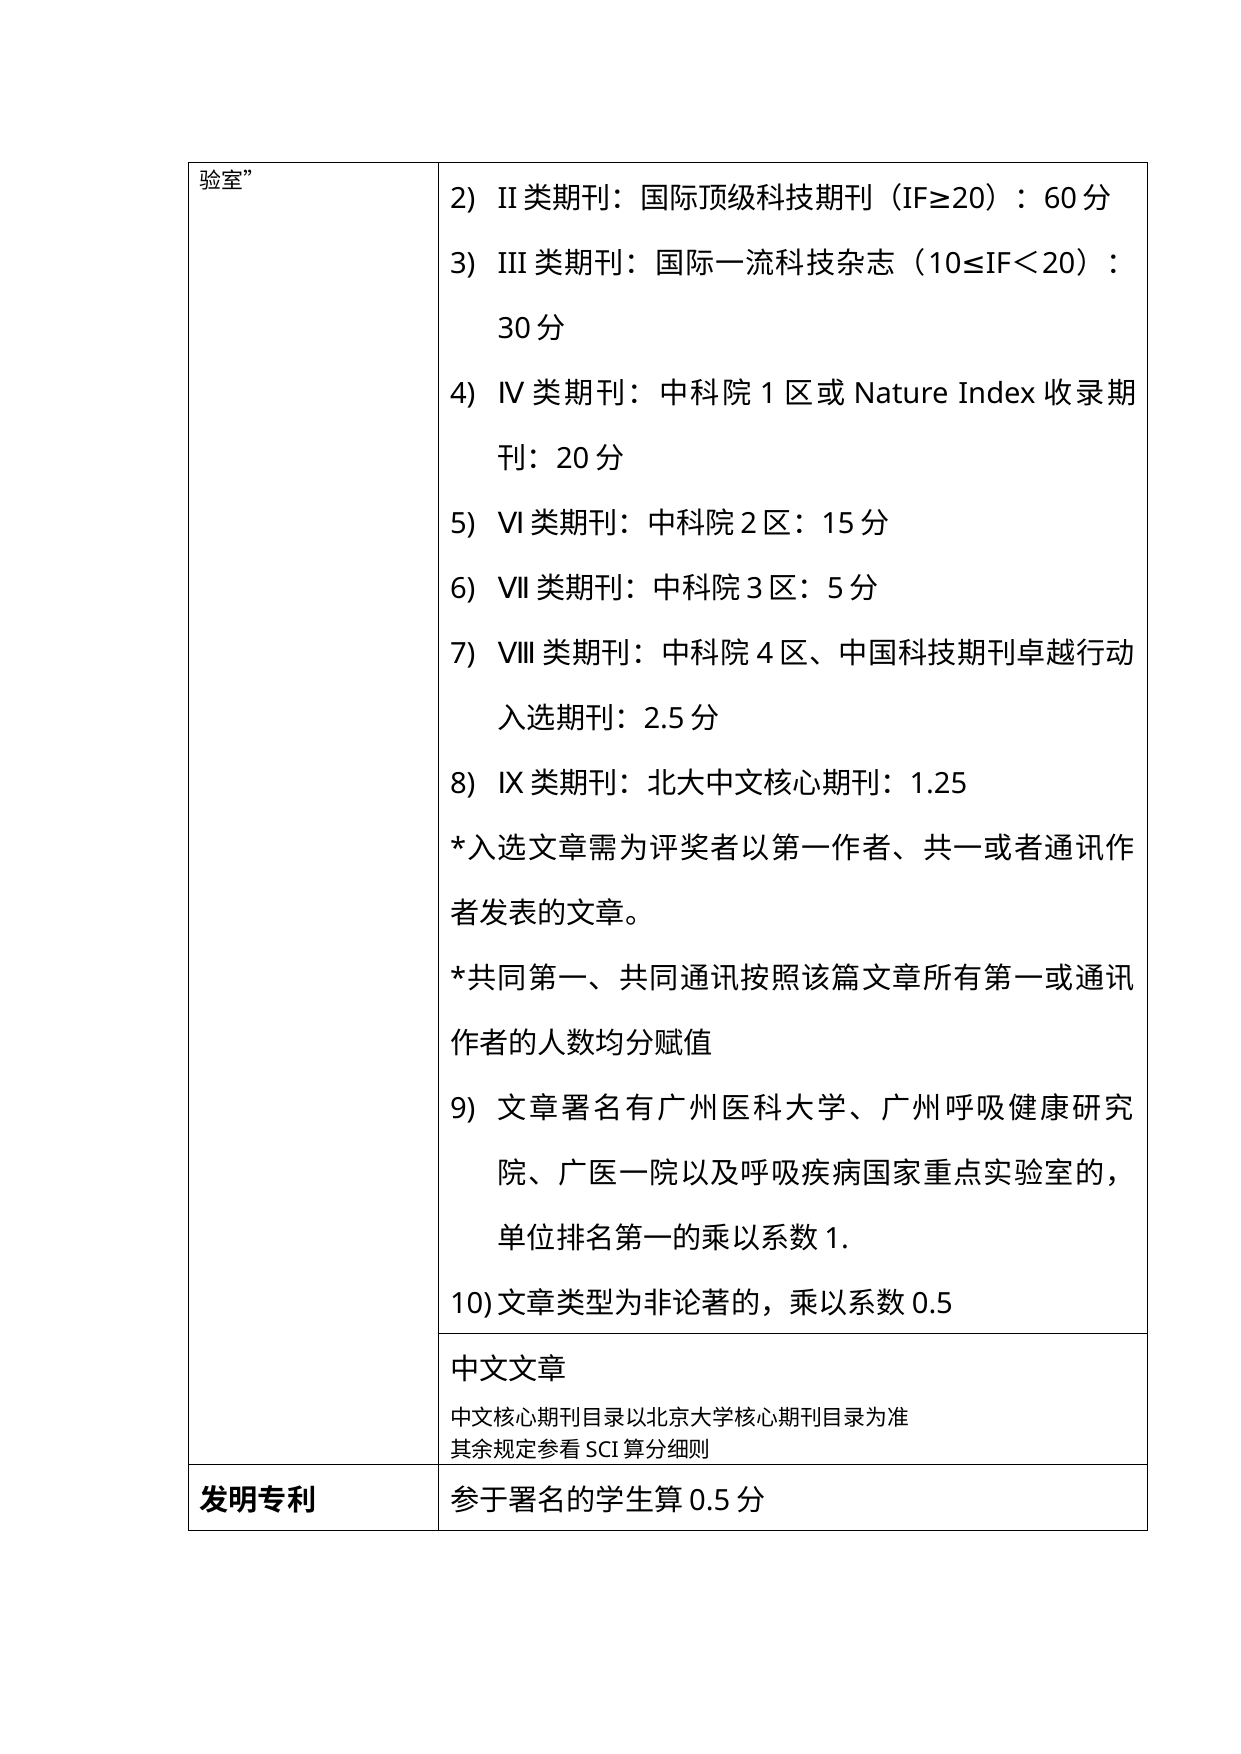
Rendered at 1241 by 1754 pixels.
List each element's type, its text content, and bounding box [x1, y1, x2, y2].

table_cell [189, 163, 438, 1464]
table_cell 发明专利 [189, 1465, 438, 1530]
table_cell 中文文章 中文核心期刊目录以北京大学核心期刊目录为准 其余规定参看SCI算分细则 [439, 1334, 1147, 1464]
table_cell 参于署名的学生算0.5分 [439, 1465, 1147, 1530]
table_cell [439, 163, 1147, 1333]
